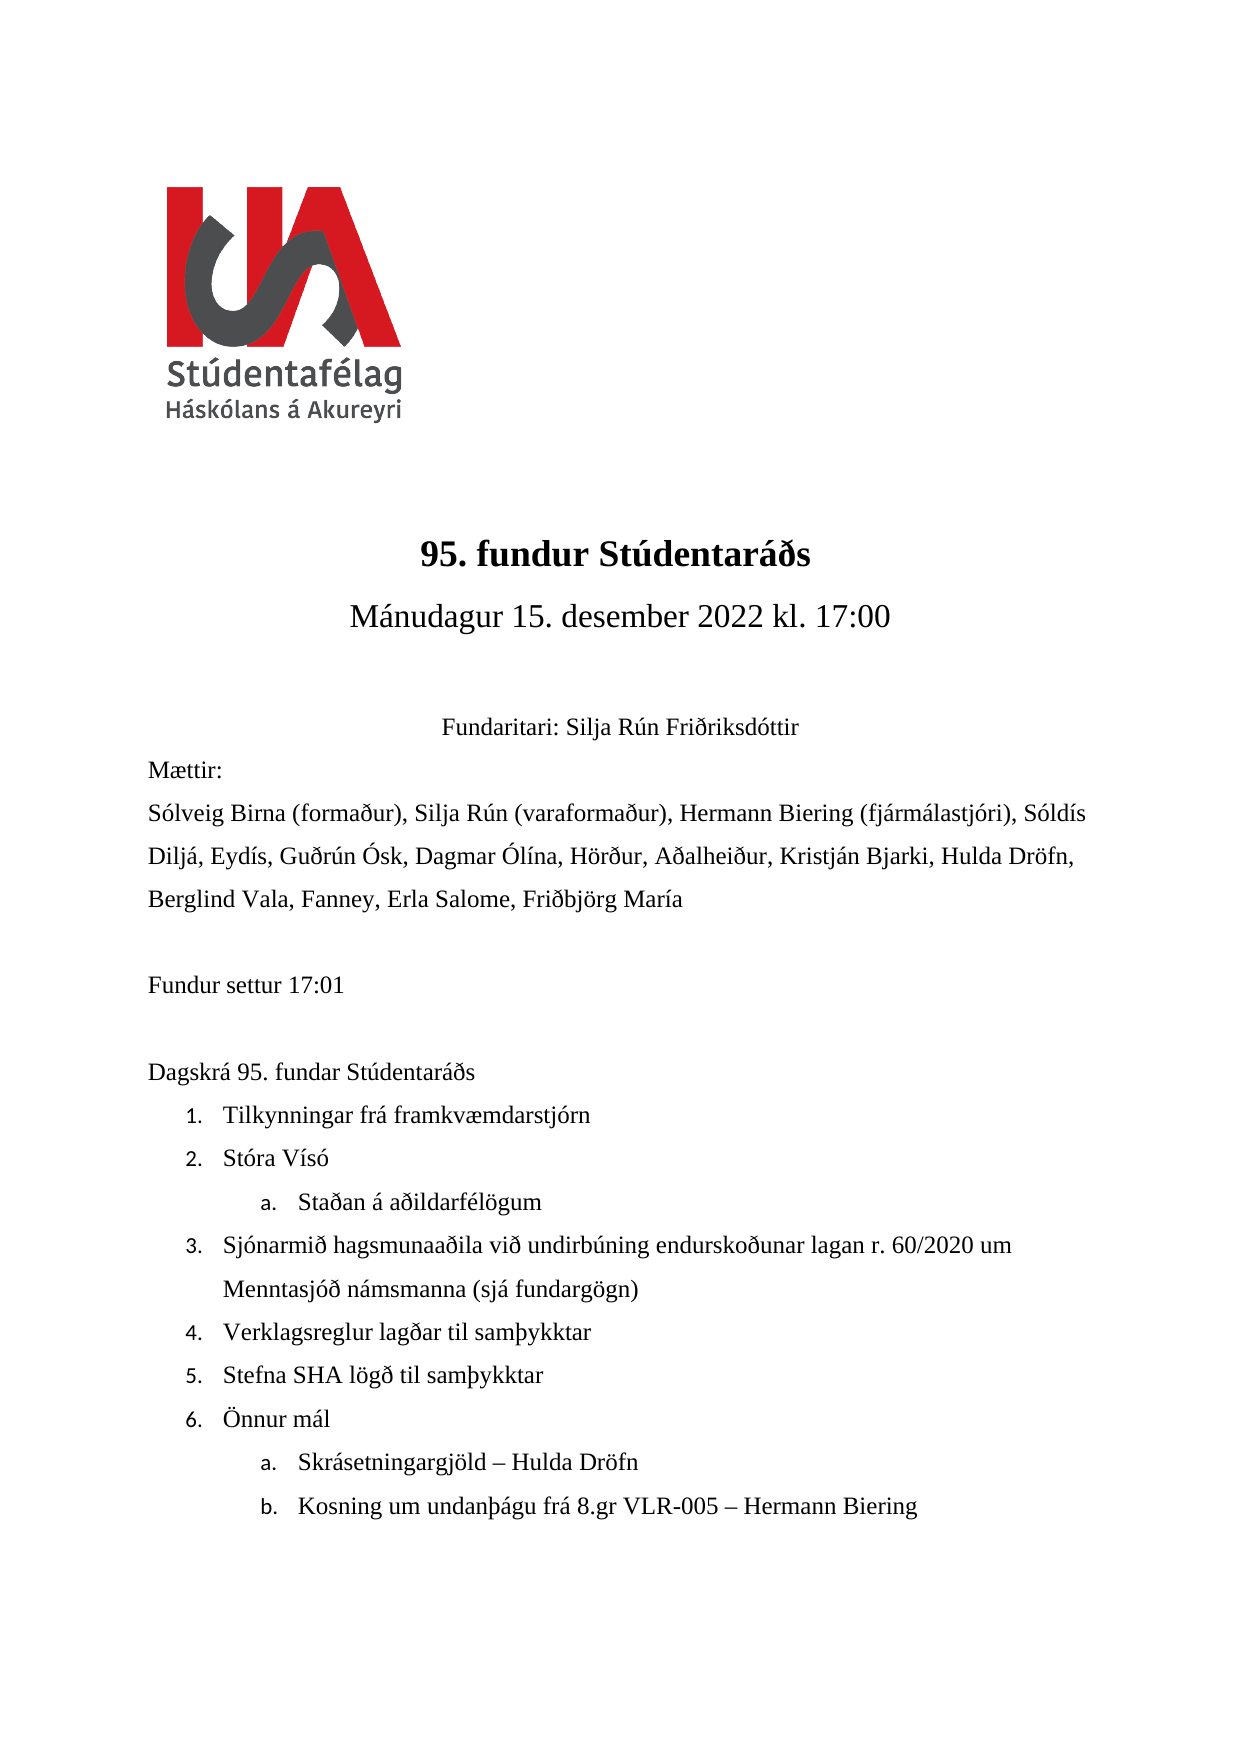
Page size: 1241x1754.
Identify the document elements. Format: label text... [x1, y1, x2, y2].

list Tilkynningar frá framkvæmdarstjórn [185, 1100, 1093, 1129]
list Önnur mál [185, 1404, 1093, 1433]
list Stóra Vísó [185, 1143, 1093, 1172]
list Stefna SHA lögð til samþykktar [185, 1360, 1093, 1389]
text 95. fundur Stúdentaráðs [148, 532, 1093, 575]
text Fundaritari: Silja Rún Friðriksdóttir [148, 712, 1093, 740]
list Kosning um undanþágu frá 8.gr VLR-005 – Hermann Biering [260, 1491, 1093, 1520]
text Dagskrá 95. fundar Stúdentaráðs [148, 1057, 1093, 1085]
text Fundur settur 17:01 [148, 970, 1093, 999]
picture [128, 147, 431, 463]
text Sólveig Birna (formaður), Silja Rún (varaformaður), Hermann Biering (fjármálastjóri), Sóldís Diljá, Eydís, Guðrún Ósk, Dagmar Ólína, Hörður, Aðalheiður, Kristján Bjarki, Hulda Dröfn, Berglind Vala, Fanney, Erla Salome, Friðbjörg María [148, 798, 1093, 913]
text Mættir: [148, 755, 1093, 783]
text Mánudagur 15. desember 2022 kl. 17:00 [148, 597, 1093, 635]
list Skrásetningargjöld – Hulda Dröfn [260, 1447, 1093, 1477]
list Sjónarmið hagsmunaaðila við undirbúning endurskoðunar lagan r. 60/2020 um Menntasjóð námsmanna (sjá fundargögn) [185, 1230, 1093, 1302]
list Staðan á aðildarfélögum [260, 1187, 1093, 1216]
list Verklagsreglur lagðar til samþykktar [185, 1317, 1093, 1346]
